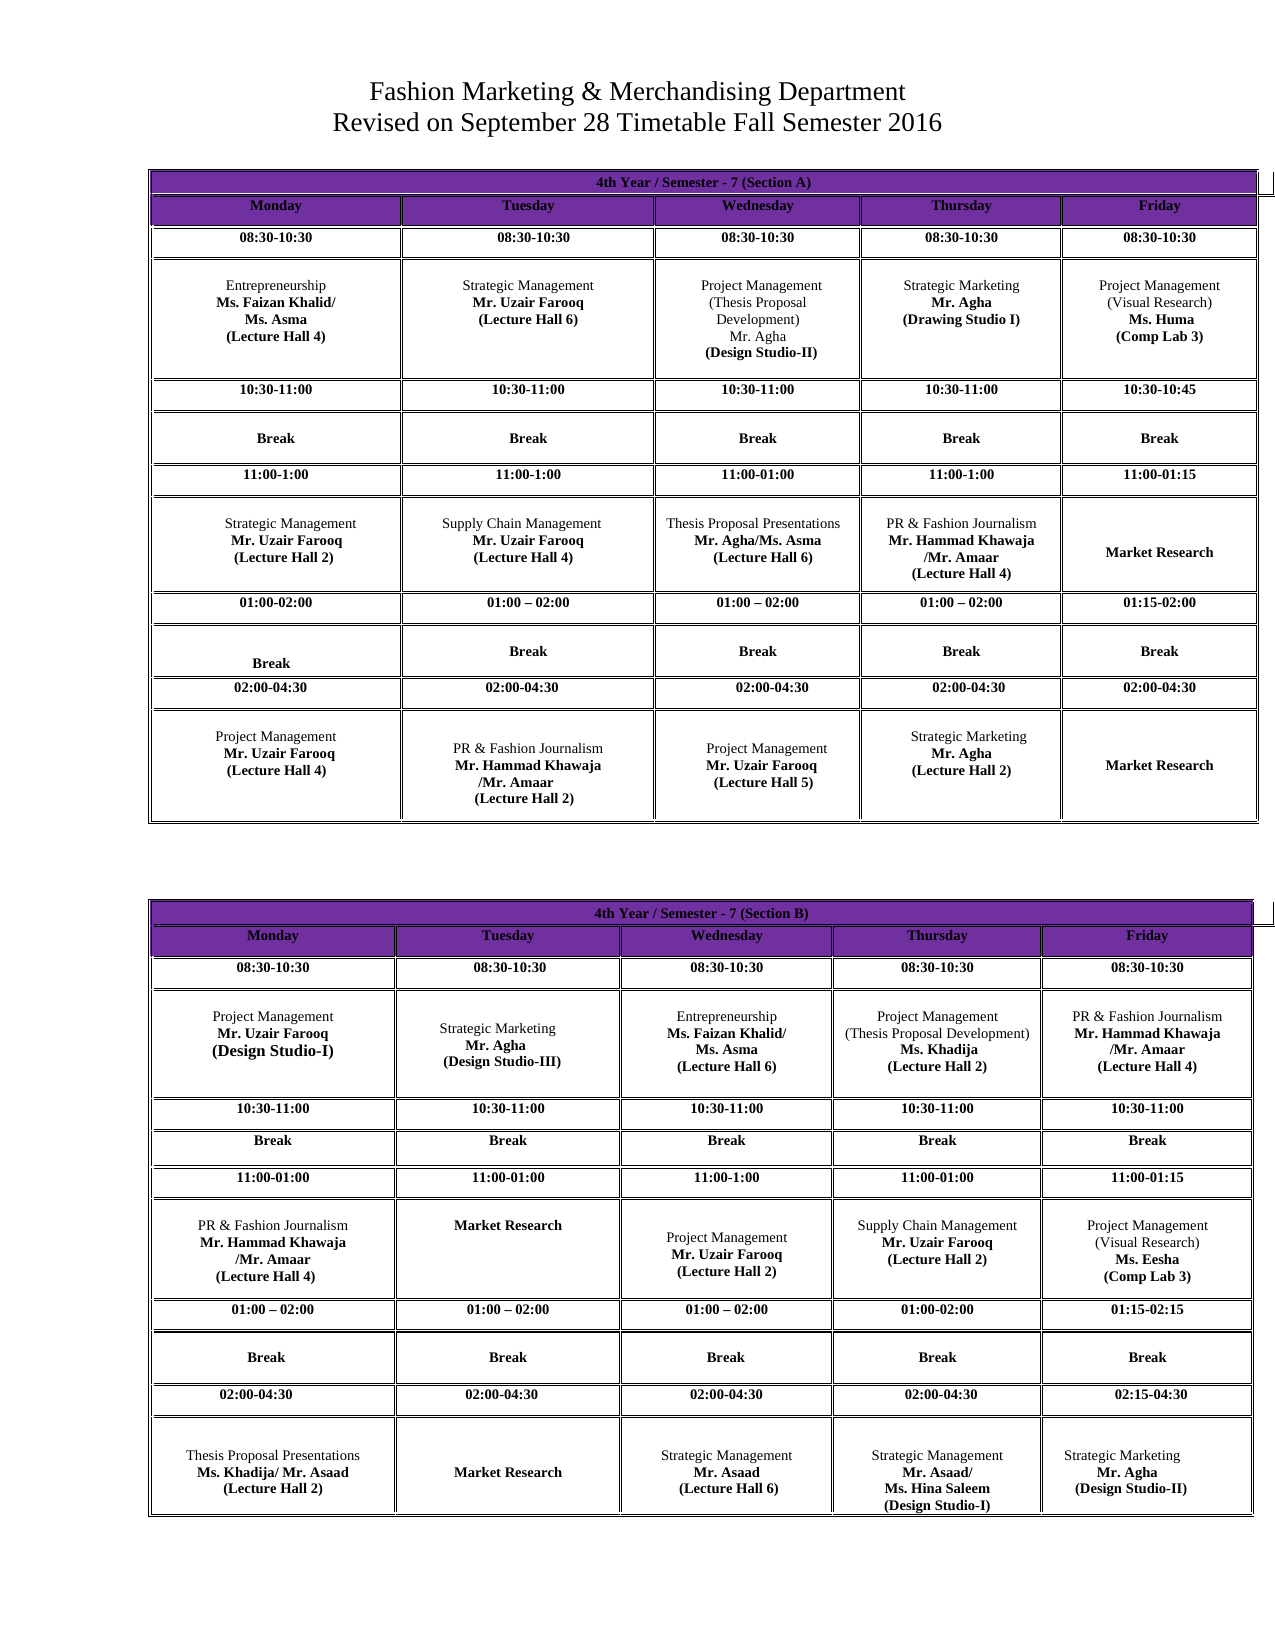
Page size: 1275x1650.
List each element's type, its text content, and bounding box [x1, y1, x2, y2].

table_cell 02:00-04:30 [150, 676, 401, 708]
table_cell 02:00-04:30 [656, 679, 859, 708]
table_cell Break [152, 623, 400, 676]
table_cell Project Management Mr. Uzair Farooq (Design Studio-I) [152, 988, 394, 1097]
table_cell 11:00-1:00 [403, 466, 653, 495]
table_cell 08:30-10:30 [1063, 229, 1256, 257]
table_cell 11:00-01:00 [397, 1169, 619, 1197]
table_cell Entrepreneurship Ms. Faizan Khalid/ Ms. Asma (Lecture Hall 6) [622, 991, 831, 1097]
table_cell 10:30-10:45 [1063, 381, 1256, 409]
table_cell 08:30-10:30 [862, 229, 1060, 257]
table_cell Break [622, 1132, 831, 1165]
table_cell Wednesday [622, 927, 831, 956]
table_cell 02:00-04:30 [834, 1386, 1040, 1415]
table_cell Break [397, 1132, 619, 1165]
table_cell Market Research [1062, 711, 1257, 821]
table_cell Tuesday [397, 927, 619, 956]
table_cell Strategic Marketing Mr. Agha (Design Studio-III) [397, 991, 619, 1097]
table_cell Tuesday [403, 197, 653, 225]
table_cell 08:30-10:30 [403, 229, 653, 257]
table_cell 02:15-04:30 [1043, 1386, 1251, 1415]
table_cell Strategic Marketing Mr. Agha (Drawing Studio I) [862, 260, 1060, 378]
table_cell 01:00 – 02:00 [622, 1301, 831, 1329]
table_cell Monday [152, 194, 400, 225]
table_cell 02:00-04:30 [403, 679, 653, 708]
table_cell Project Management (Visual Research) Ms. Eesha (Comp Lab 3) [1043, 1200, 1251, 1297]
table_cell 02:00-04:30 [1063, 679, 1256, 708]
table_cell 10:30-11:00 [152, 378, 400, 409]
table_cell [152, 1415, 396, 1514]
table_cell Break [1043, 1333, 1251, 1383]
table_cell 10:30-11:00 [1043, 1100, 1251, 1129]
table_cell 08:30-10:30 [656, 229, 859, 257]
table_cell Break [862, 413, 1060, 463]
table_cell 10:30-11:00 [403, 381, 653, 409]
table_cell Break [403, 626, 653, 676]
table_cell Project Management Mr. Uzair Farooq (Lecture Hall 2) [622, 1200, 831, 1297]
table_header 4th Year / Semester - 7 (Section B) [150, 900, 1253, 924]
table_cell Thursday [862, 197, 1060, 225]
table_cell Break [862, 626, 1060, 676]
table_cell 01:00 – 02:00 [397, 1301, 619, 1329]
table_cell Project Management (Thesis Proposal Development) Ms. Khadija (Lecture Hall 2) [834, 991, 1040, 1097]
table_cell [833, 1415, 1042, 1514]
table_cell Wednesday [656, 197, 859, 225]
table_cell 11:00-01:15 [1043, 1169, 1251, 1197]
table_cell 08:30-10:30 [1043, 959, 1251, 988]
table_cell Market Research [1063, 498, 1256, 591]
table_cell 10:30-11:00 [834, 1100, 1040, 1129]
table_cell Market Research [397, 1200, 619, 1297]
table_cell Friday [1043, 927, 1251, 956]
table_cell 08:30-10:30 [834, 959, 1040, 988]
table_cell 10:30-11:00 [397, 1100, 619, 1129]
table_cell 11:00-1:00 [862, 466, 1060, 495]
table_cell 01:00 – 02:00 [152, 1298, 394, 1329]
table_cell 11:00-01:00 [834, 1169, 1040, 1197]
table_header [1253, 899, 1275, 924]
table_cell Project Management (Thesis Proposal Development) Mr. Agha (Design Studio-II) [656, 260, 859, 378]
table_cell PR & Fashion Journalism Mr. Hammad Khawaja /Mr. Amaar (Lecture Hall 4) [1043, 991, 1251, 1097]
table_cell Break [834, 1132, 1040, 1165]
table_cell Break [152, 410, 400, 463]
table_cell Strategic Management Mr. Uzair Farooq (Lecture Hall 2) [150, 495, 401, 591]
table_cell Supply Chain Management Mr. Uzair Farooq (Lecture Hall 2) [834, 1200, 1040, 1297]
table_cell PR & Fashion Journalism Mr. Hammad Khawaja /Mr. Amaar (Lecture Hall 4) [862, 498, 1060, 591]
table_cell 08:30-10:30 [397, 959, 619, 988]
table_cell Strategic Marketing Mr. Agha (Lecture Hall 2) [861, 708, 1062, 821]
table_cell Break [152, 1129, 394, 1165]
table_cell Break [1063, 626, 1256, 676]
table_cell 01:00 – 02:00 [656, 594, 859, 623]
table_cell Monday [150, 924, 396, 956]
table_cell Break [656, 413, 859, 463]
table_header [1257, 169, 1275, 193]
table_cell Break [656, 626, 859, 676]
table_cell 11:00-01:15 [1063, 466, 1256, 495]
table_cell 11:00-1:00 [622, 1169, 831, 1197]
table_cell 10:30-11:00 [656, 381, 859, 409]
table_cell 11:00-01:00 [656, 466, 859, 495]
table_cell Strategic Management Mr. Uzair Farooq (Lecture Hall 6) [403, 260, 653, 378]
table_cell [620, 1415, 833, 1514]
table_header 4th Year / Semester - 7 (Section A) [152, 172, 1257, 193]
table_cell Supply Chain Management Mr. Uzair Farooq (Lecture Hall 4) [403, 498, 653, 591]
table_cell 08:30-10:30 [152, 956, 394, 988]
table_cell 01:15-02:00 [1063, 594, 1256, 623]
table_cell Project Management (Visual Research) Ms. Huma (Comp Lab 3) [1063, 260, 1256, 378]
table_cell 10:30-11:00 [152, 1097, 394, 1129]
table_cell Project Management Mr. Uzair Farooq (Lecture Hall 5) [655, 708, 861, 821]
table_cell 02:00-04:30 [150, 1383, 396, 1415]
table_cell Break [150, 1329, 396, 1383]
table_cell Friday [1063, 197, 1256, 225]
table_cell 01:00 – 02:00 [403, 594, 653, 623]
table_cell 11:00-01:00 [150, 1165, 396, 1197]
table_cell 11:00-1:00 [150, 463, 401, 495]
table_cell 02:00-04:30 [622, 1386, 831, 1415]
table_cell Break [834, 1333, 1040, 1383]
table_cell Break [1063, 413, 1256, 463]
table_cell PR & Fashion Journalism Mr. Hammad Khawaja /Mr. Amaar (Lecture Hall 2) [401, 708, 655, 821]
table_cell 02:00-04:30 [397, 1386, 619, 1415]
table_cell 10:30-11:00 [862, 381, 1060, 409]
table_cell Thursday [834, 927, 1040, 956]
table_cell Break [397, 1333, 619, 1383]
table_cell 01:00 – 02:00 [862, 594, 1060, 623]
table_cell 08:30-10:30 [150, 225, 401, 257]
table_cell 02:00-04:30 [862, 679, 1060, 708]
table_cell 01:00-02:00 [834, 1301, 1040, 1329]
table_cell Break [403, 413, 653, 463]
table_cell Entrepreneurship Ms. Faizan Khalid/ Ms. Asma (Lecture Hall 4) [150, 257, 401, 378]
table_cell Market Research [396, 1418, 620, 1514]
table_cell Break [1043, 1132, 1251, 1165]
table_cell 10:30-11:00 [622, 1100, 831, 1129]
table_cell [1042, 1415, 1253, 1514]
table_cell Thesis Proposal Presentations Mr. Agha/Ms. Asma (Lecture Hall 6) [656, 498, 859, 591]
table_cell PR & Fashion Journalism Mr. Hammad Khawaja /Mr. Amaar (Lecture Hall 4) [150, 1197, 396, 1297]
table_cell 08:30-10:30 [622, 959, 831, 988]
table_cell Break [622, 1333, 831, 1383]
table_cell Project Management Mr. Uzair Farooq (Lecture Hall 4) [150, 708, 401, 821]
table_cell 01:00-02:00 [152, 591, 400, 623]
table_cell 01:15-02:15 [1043, 1301, 1251, 1329]
